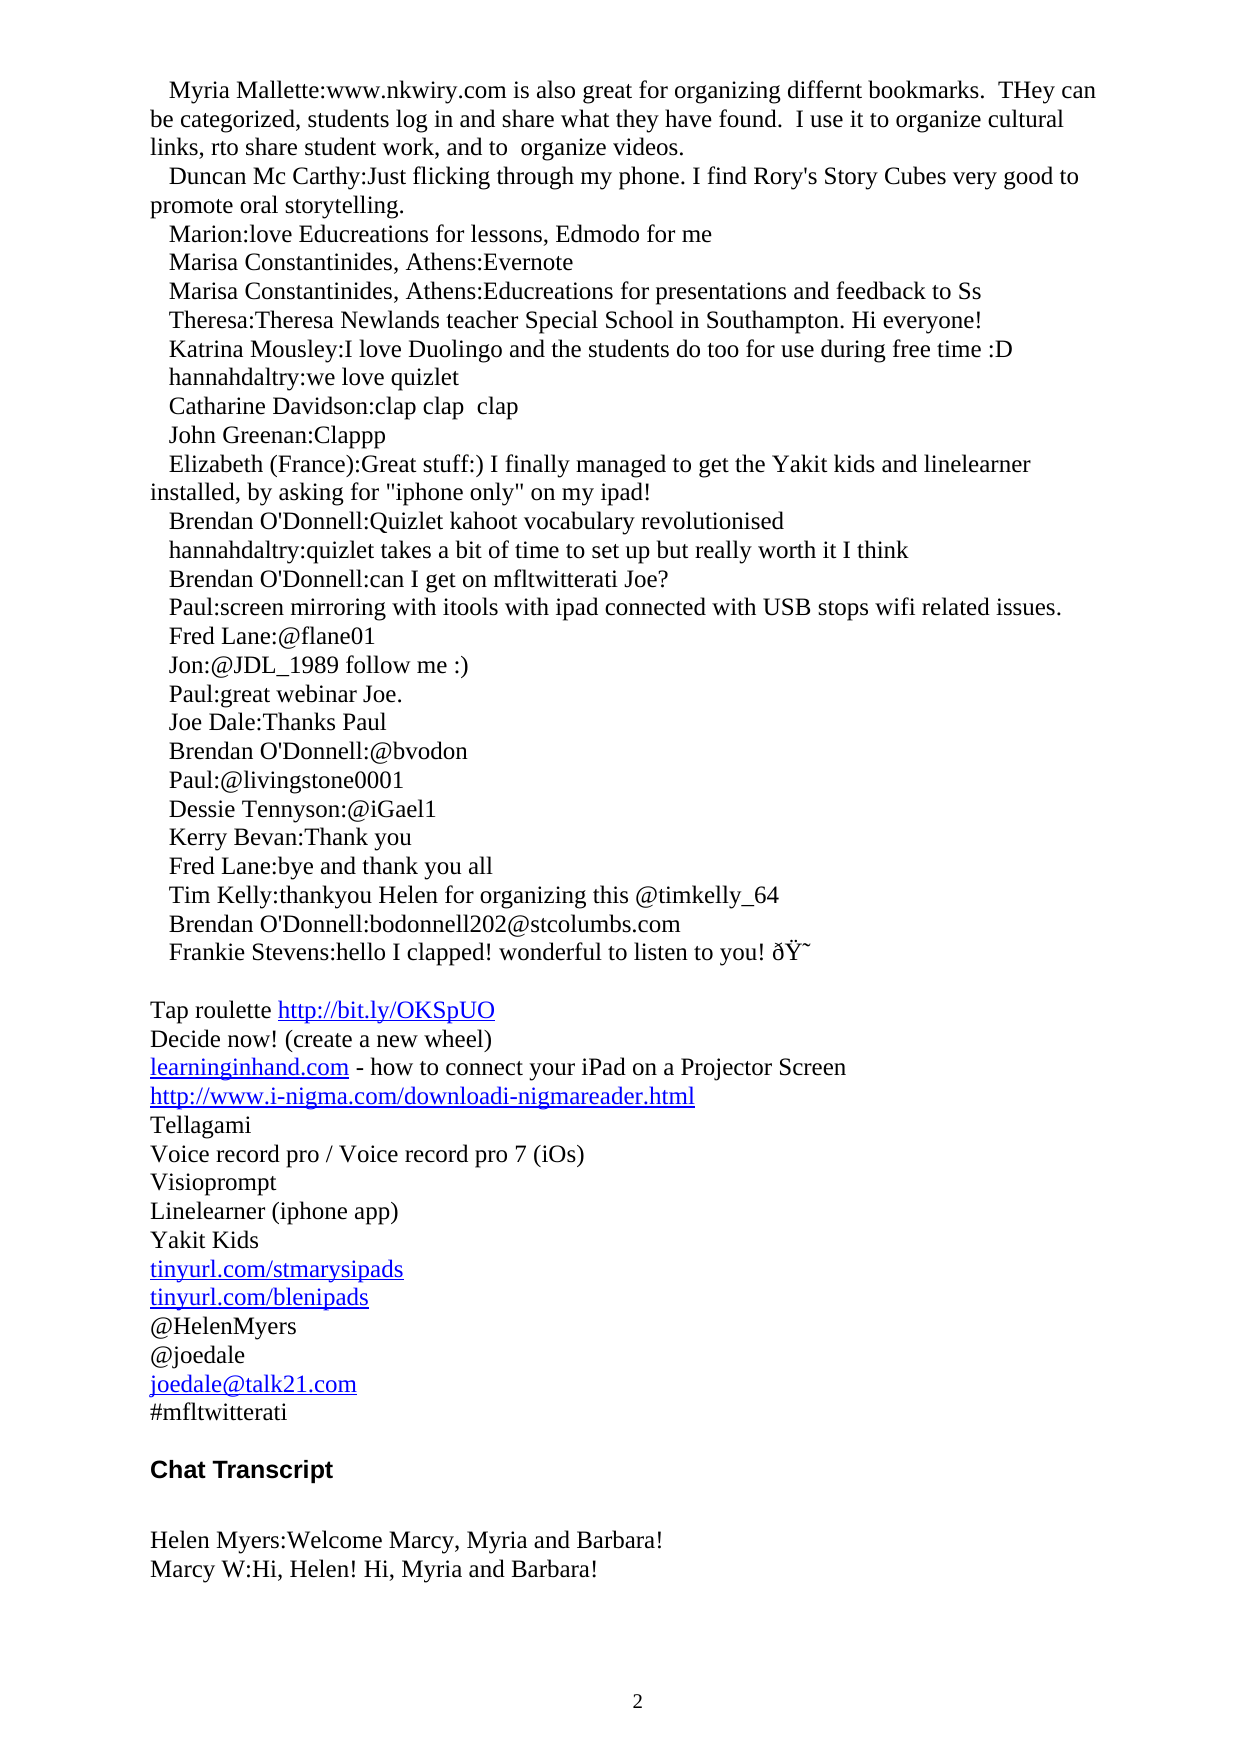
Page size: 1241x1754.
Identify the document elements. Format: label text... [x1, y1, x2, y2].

text Jon:@JDL_1989 follow me :) [150, 650, 1125, 679]
text Visioprompt [150, 1167, 1125, 1196]
text learninginhand.com - how to connect your iPad on a Projector Screen [150, 1052, 1125, 1081]
text #mfltwitterati [150, 1397, 1125, 1426]
text Myria Mallette:www.nkwiry.com is also great for organizing differnt bookmarks. THey can be categorized, students log in and share what they have found. I use it to organize cultural links, rto share student work, and to organize videos. [150, 75, 1125, 161]
text Voice record pro / Voice record pro 7 (iOs) [150, 1139, 1125, 1167]
text Brendan O'Donnell:bodonnell202@stcolumbs.com [150, 909, 1125, 937]
text Theresa:Theresa Newlands teacher Special School in Southampton. Hi everyone! [150, 305, 1125, 334]
text Elizabeth (France):Great stuff:) I finally managed to get the Yakit kids and linelearner installed, by asking for "iphone only" on my ipad! [150, 449, 1125, 506]
text hannahdaltry:we love quizlet [150, 362, 1125, 391]
text Paul:great webinar Joe. [150, 679, 1125, 707]
text @HelenMyers [150, 1311, 1125, 1340]
text joedale@talk21.com [150, 1369, 1125, 1397]
text tinyurl.com/blenipads [150, 1282, 1125, 1311]
text John Greenan:Clappp [150, 420, 1125, 449]
text http://www.i-nigma.com/downloadi-nigmareader.html [150, 1081, 1125, 1110]
text Frankie Stevens:hello I clapped! wonderful to listen to you! ðŸ˜ [150, 937, 1125, 966]
text Decide now! (create a new wheel) [150, 1024, 1125, 1052]
text Brendan O'Donnell:can I get on mfltwitterati Joe? [150, 564, 1125, 592]
text Fred Lane:bye and thank you all [150, 851, 1125, 880]
text Tap roulette http://bit.ly/OKSpUO [150, 995, 1125, 1024]
text Marion:love Educreations for lessons, Edmodo for me [150, 219, 1125, 247]
text Joe Dale:Thanks Paul [150, 707, 1125, 736]
text Yakit Kids [150, 1225, 1125, 1254]
text Linelearner (iphone app) [150, 1196, 1125, 1225]
text Paul:screen mirroring with itools with ipad connected with USB stops wifi related issues. [150, 592, 1125, 621]
text Tim Kelly:thankyou Helen for organizing this @timkelly_64 [150, 880, 1125, 909]
text Fred Lane:@flane01 [150, 621, 1125, 650]
text Kerry Bevan:Thank you [150, 822, 1125, 851]
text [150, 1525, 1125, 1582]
subtitle Chat Transcript [150, 1426, 1125, 1484]
text Brendan O'Donnell:@bvodon [150, 736, 1125, 765]
text @joedale [150, 1340, 1125, 1369]
text hannahdaltry:quizlet takes a bit of time to set up but really worth it I think [150, 535, 1125, 564]
text Brendan O'Donnell:Quizlet kahoot vocabulary revolutionised [150, 506, 1125, 535]
text tinyurl.com/stmarysipads [150, 1254, 1125, 1282]
text Duncan Mc Carthy:Just flicking through my phone. I find Rory's Story Cubes very good to promote oral storytelling. [150, 161, 1125, 219]
text Paul:@livingstone0001 [150, 765, 1125, 794]
text Marisa Constantinides, Athens:Evernote [150, 247, 1125, 276]
text Katrina Mousley:I love Duolingo and the students do too for use during free time :D [150, 334, 1125, 362]
text Tellagami [150, 1110, 1125, 1139]
text Marisa Constantinides, Athens:Educreations for presentations and feedback to Ss [150, 276, 1125, 305]
text Dessie Tennyson:@iGael1 [150, 794, 1125, 822]
text Catharine Davidson:clap clap clap [150, 391, 1125, 420]
